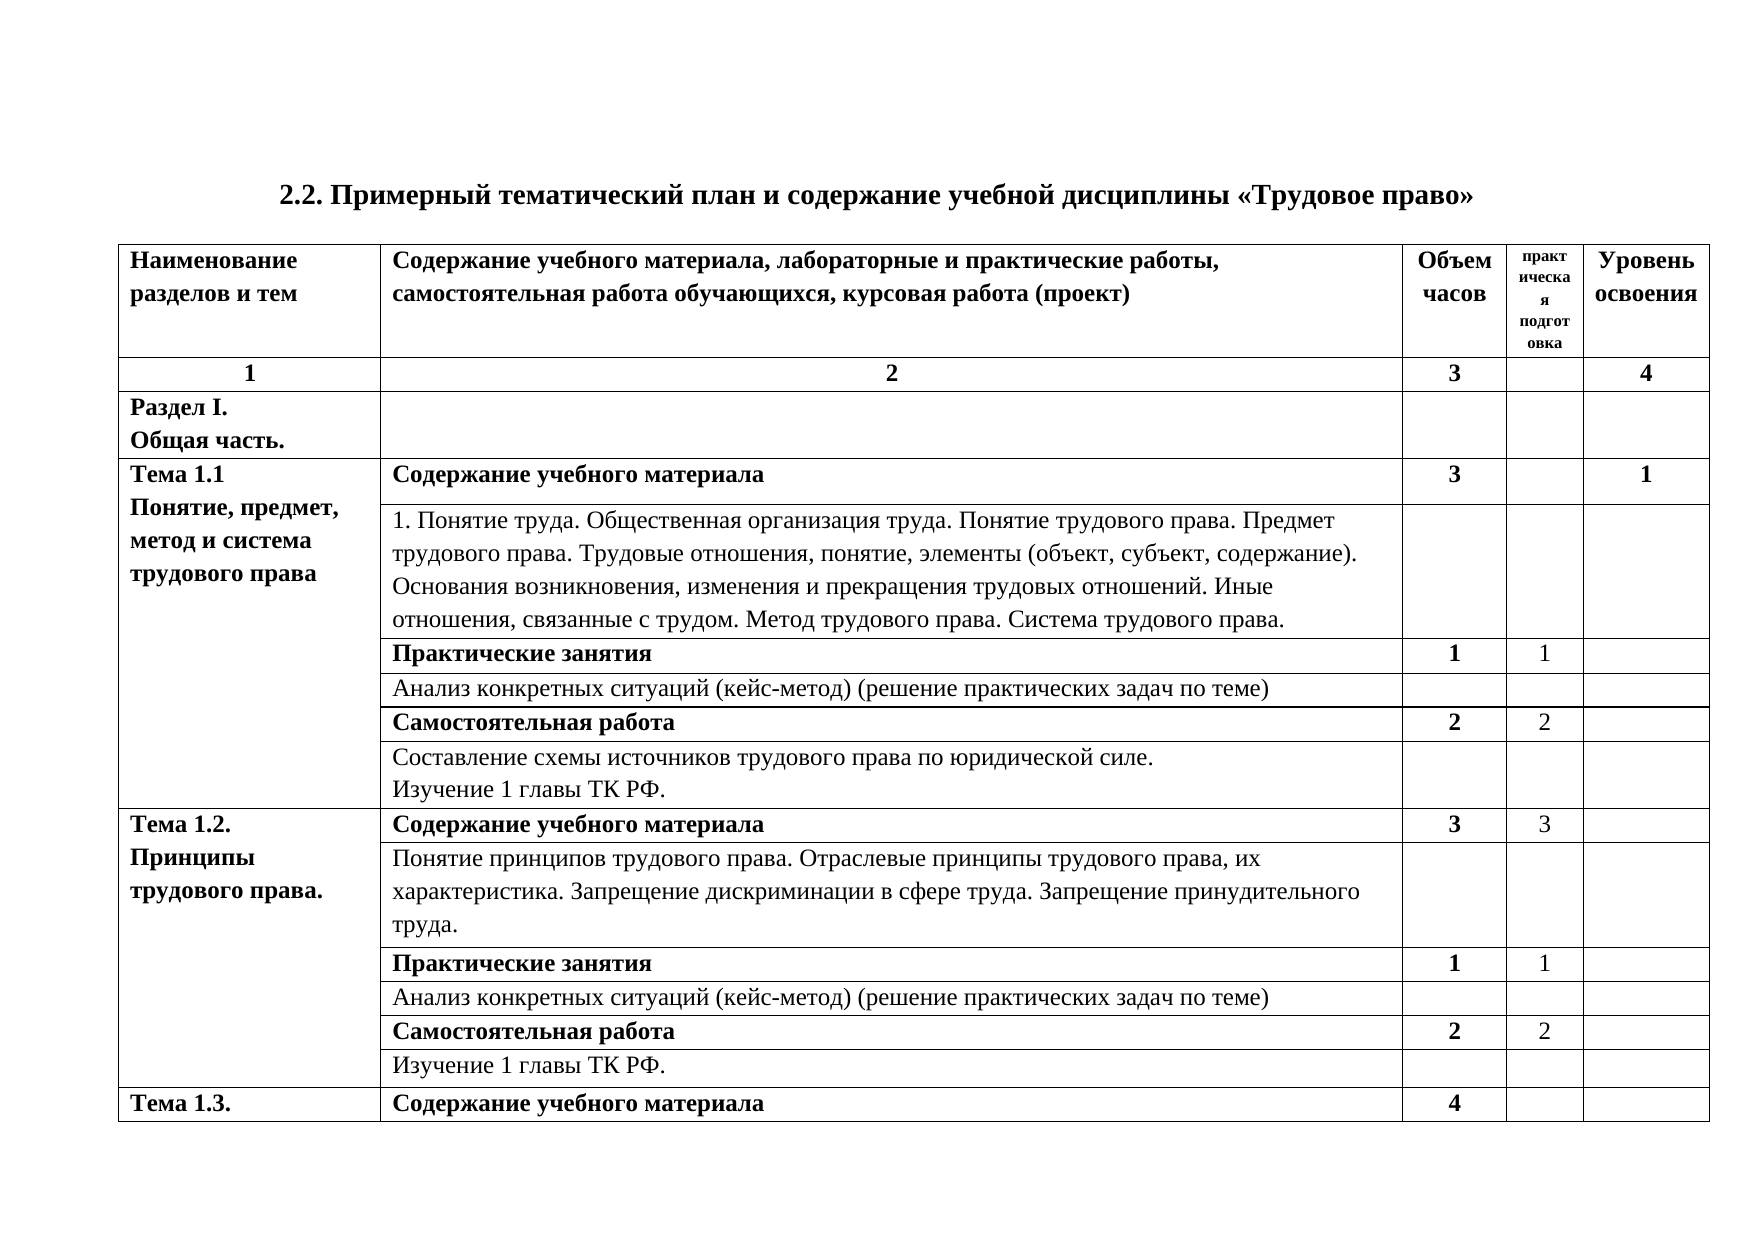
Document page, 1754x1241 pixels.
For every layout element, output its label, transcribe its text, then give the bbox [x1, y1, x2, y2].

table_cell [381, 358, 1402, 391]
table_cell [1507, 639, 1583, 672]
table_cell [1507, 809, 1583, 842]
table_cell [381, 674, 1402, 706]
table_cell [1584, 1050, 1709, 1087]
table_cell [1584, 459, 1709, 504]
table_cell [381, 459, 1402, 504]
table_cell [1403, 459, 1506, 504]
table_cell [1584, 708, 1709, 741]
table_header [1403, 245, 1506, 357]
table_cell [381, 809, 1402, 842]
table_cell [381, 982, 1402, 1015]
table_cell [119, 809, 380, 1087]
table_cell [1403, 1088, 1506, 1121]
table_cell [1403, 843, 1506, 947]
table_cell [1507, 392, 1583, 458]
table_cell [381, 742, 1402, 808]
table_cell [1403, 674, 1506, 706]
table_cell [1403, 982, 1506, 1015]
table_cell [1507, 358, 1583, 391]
text 2.2. Примерный тематический план и содержание учебной дисциплины «Трудовое право» [118, 177, 1636, 211]
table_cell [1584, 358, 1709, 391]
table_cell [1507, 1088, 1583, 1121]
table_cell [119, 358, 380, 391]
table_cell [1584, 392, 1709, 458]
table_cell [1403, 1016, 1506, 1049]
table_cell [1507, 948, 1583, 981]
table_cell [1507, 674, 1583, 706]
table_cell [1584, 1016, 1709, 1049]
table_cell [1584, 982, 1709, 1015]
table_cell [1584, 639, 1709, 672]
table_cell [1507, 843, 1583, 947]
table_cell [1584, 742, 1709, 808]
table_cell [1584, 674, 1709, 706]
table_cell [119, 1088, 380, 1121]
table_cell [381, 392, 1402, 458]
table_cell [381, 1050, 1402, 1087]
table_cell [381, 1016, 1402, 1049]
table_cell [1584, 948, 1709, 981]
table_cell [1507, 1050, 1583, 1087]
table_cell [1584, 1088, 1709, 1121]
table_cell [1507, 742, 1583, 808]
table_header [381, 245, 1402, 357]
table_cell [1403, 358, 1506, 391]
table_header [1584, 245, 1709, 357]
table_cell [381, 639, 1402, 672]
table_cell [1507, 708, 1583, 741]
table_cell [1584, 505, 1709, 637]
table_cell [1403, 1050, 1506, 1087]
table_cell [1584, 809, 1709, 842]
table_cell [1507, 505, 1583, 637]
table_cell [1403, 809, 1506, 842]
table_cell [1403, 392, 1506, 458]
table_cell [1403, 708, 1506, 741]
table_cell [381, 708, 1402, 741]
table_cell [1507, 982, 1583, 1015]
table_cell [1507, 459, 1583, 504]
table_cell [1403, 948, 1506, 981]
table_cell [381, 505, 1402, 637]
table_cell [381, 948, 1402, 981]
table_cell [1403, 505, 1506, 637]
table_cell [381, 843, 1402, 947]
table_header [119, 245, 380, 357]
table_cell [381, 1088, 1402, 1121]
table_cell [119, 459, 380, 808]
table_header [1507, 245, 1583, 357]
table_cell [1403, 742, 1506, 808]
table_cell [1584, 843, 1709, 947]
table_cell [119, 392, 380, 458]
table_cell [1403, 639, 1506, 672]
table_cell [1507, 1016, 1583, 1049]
